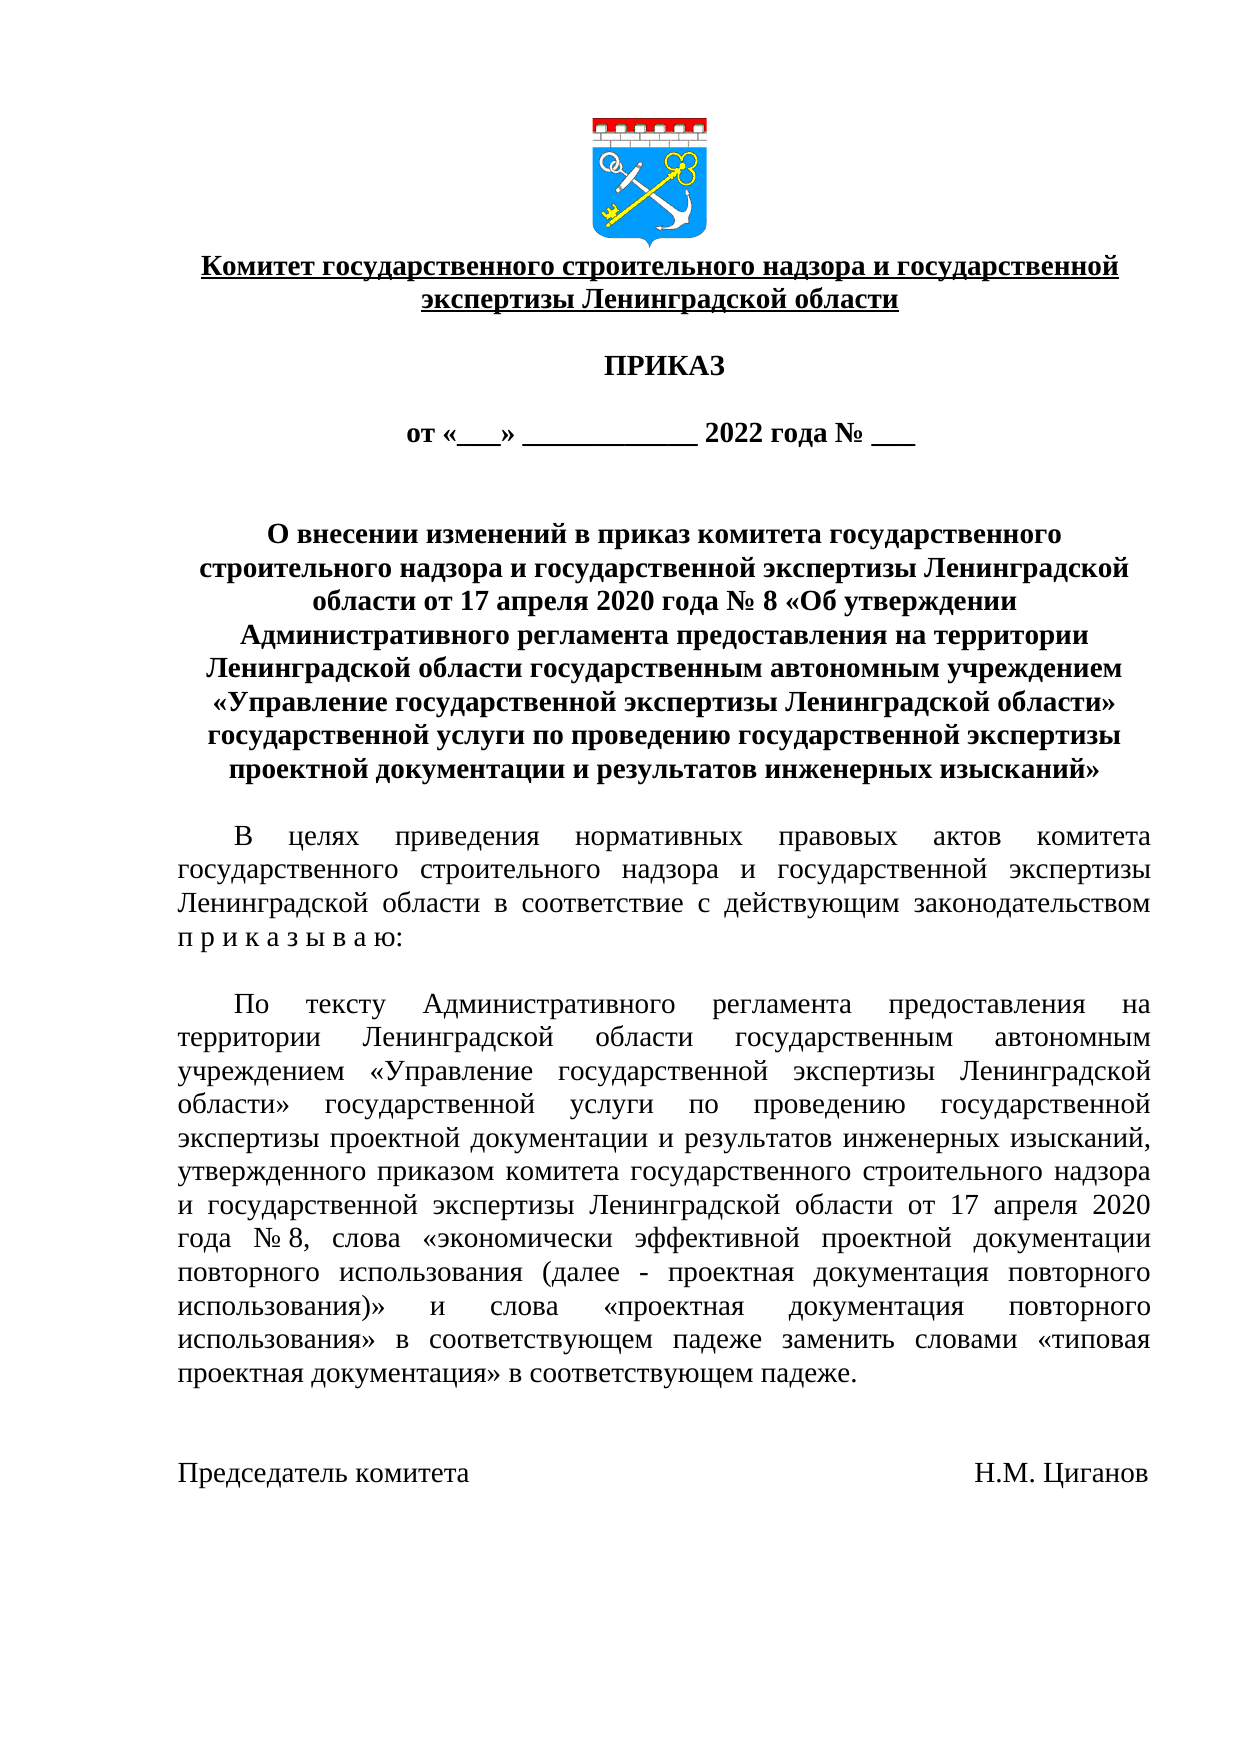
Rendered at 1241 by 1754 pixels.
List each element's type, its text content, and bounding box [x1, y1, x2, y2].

text Председатель комитета Н.М. Циганов [177, 1455, 1152, 1489]
text Комитет государственного строительного надзора и государственной экспертизы Ленинградской области [177, 248, 1143, 315]
text В целях приведения нормативных правовых актов комитета государственного строительного надзора и государственной экспертизы Ленинградской области в соответствие с действующим законодательством п р и к а з ы в а ю: [177, 818, 1152, 952]
text По тексту Административного регламента предоставления на территории Ленинградской области государственным автономным учреждением «Управление государственной экспертизы Ленинградской области» государственной услуги по проведению государственной экспертизы проектной документации и результатов инженерных изысканий, утвержденного приказом комитета государственного строительного надзора и государственной экспертизы Ленинградской области от 17 апреля 2020 года № 8, слова «экономически эффективной проектной документации повторного использования (далее - проектная документация повторного использования)» и слова «проектная документация повторного использования» в соответствующем падеже заменить словами «типовая проектная документация» в соответствующем падеже. [177, 986, 1152, 1388]
text О внесении изменений в приказ комитета государственного строительного надзора и государственной экспертизы Ленинградской области от 17 апреля 2020 года № 8 «Об утверждении Административного регламента предоставления на территории Ленинградской области государственным автономным учреждением «Управление государственной экспертизы Ленинградской области» государственной услуги по проведению государственной экспертизы проектной документации и результатов инженерных изысканий» [177, 516, 1152, 784]
text ПРИКАЗ [177, 348, 1152, 382]
picture [592, 118, 707, 248]
text от «___» ____________ 2022 года № ___ [177, 416, 1152, 449]
